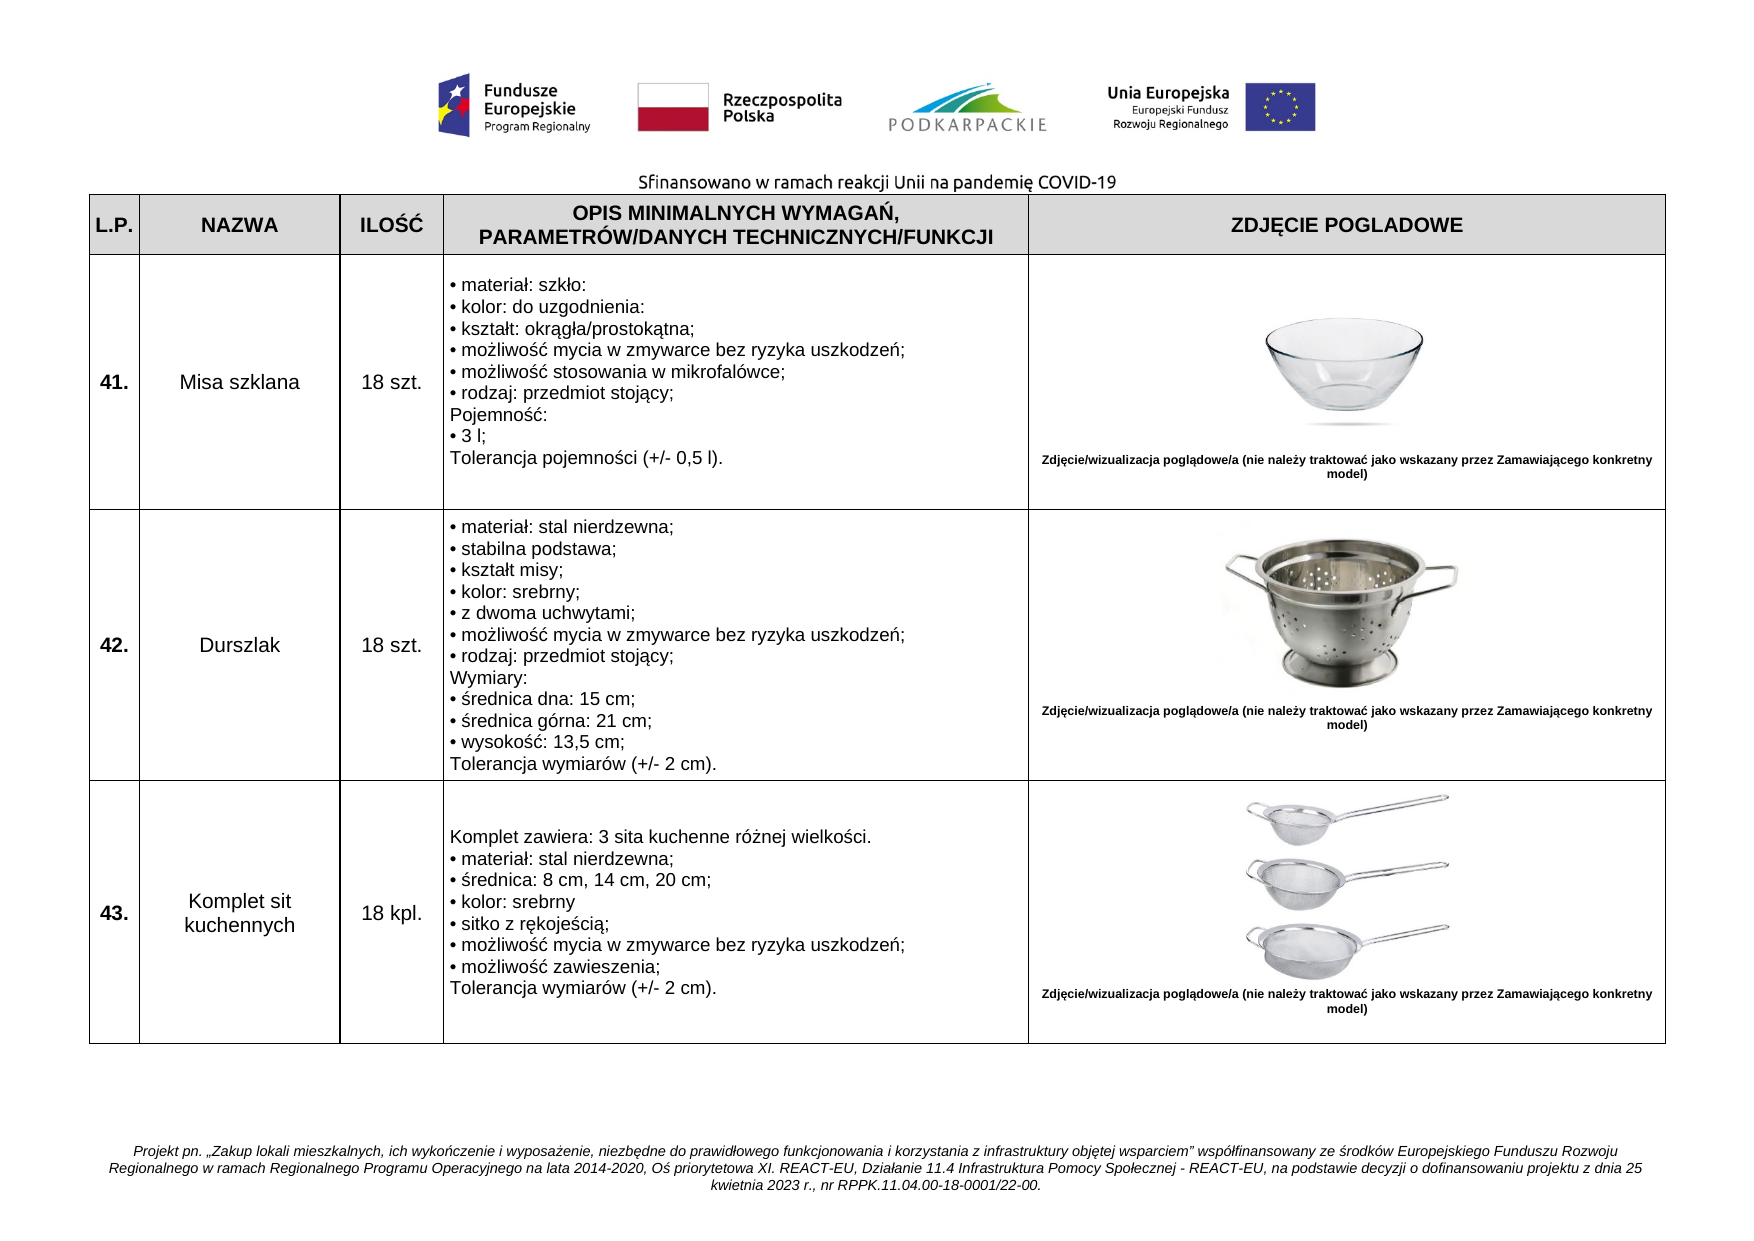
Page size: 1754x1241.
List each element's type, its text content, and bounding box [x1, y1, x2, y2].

table_cell Zdjęcie/wizualizacja poglądowe/a (nie należy traktować jako wskazany przez Zamawiającego konkretny model) [1029, 255, 1665, 509]
table_header NAZWA [140, 195, 339, 254]
picture [1237, 261, 1457, 453]
table_header OPIS MINIMALNYCH WYMAGAŃ, PARAMETRÓW/DANYCH TECHNICZNYCH/FUNKCJI [444, 195, 1028, 254]
table_cell 18 kpl. [341, 781, 443, 1043]
table_cell 18 szt. [341, 510, 443, 780]
table_cell Misa szklana [140, 255, 339, 509]
table_cell 42. [90, 510, 139, 780]
table_cell 41. [90, 255, 139, 509]
table_cell 43. [90, 781, 139, 1043]
table_cell Komplet sit kuchennych [140, 781, 339, 1043]
table_cell Komplet zawiera: 3 sita kuchenne różnej wielkości. • materiał: stal nierdzewna; • średnica: 8 cm, 14 cm, 20 cm; • kolor: srebrny • sitko z rękojeścią; • możliwość mycia w zmywarce bez ryzyka uszkodzeń; • możliwość zawieszenia; Tolerancja wymiarów (+/- 2 cm). [444, 781, 1028, 1043]
table_header ILOŚĆ [341, 195, 443, 254]
table_header ZDJĘCIE POGLADOWE [1029, 195, 1665, 254]
table_cell Zdjęcie/wizualizacja poglądowe/a (nie należy traktować jako wskazany przez Zamawiającego konkretny model) [1029, 510, 1665, 780]
table_cell 18 szt. [341, 255, 443, 509]
table_cell Durszlak [140, 510, 339, 780]
table_header L.P. [90, 195, 139, 254]
table_cell Zdjęcie/wizualizacja poglądowe/a (nie należy traktować jako wskazany przez Zamawiającego konkretny model) [1029, 781, 1665, 1043]
table_cell • materiał: stal nierdzewna; • stabilna podstawa; • kształt misy; • kolor: srebrny; • z dwoma uchwytami; • możliwość mycia w zmywarce bez ryzyka uszkodzeń; • rodzaj: przedmiot stojący; Wymiary: • średnica dna: 15 cm; • średnica górna: 21 cm; • wysokość: 13,5 cm; Tolerancja wymiarów (+/- 2 cm). [444, 510, 1028, 780]
table_cell • materiał: szkło: • kolor: do uzgodnienia: • kształt: okrągła/prostokątna; • możliwość mycia w zmywarce bez ryzyka uszkodzeń; • możliwość stosowania w mikrofalówce; • rodzaj: przedmiot stojący; Pojemność: • 3 l; Tolerancja pojemności (+/- 0,5 l). [444, 255, 1028, 509]
picture [438, 73, 1316, 194]
picture [1199, 787, 1496, 987]
